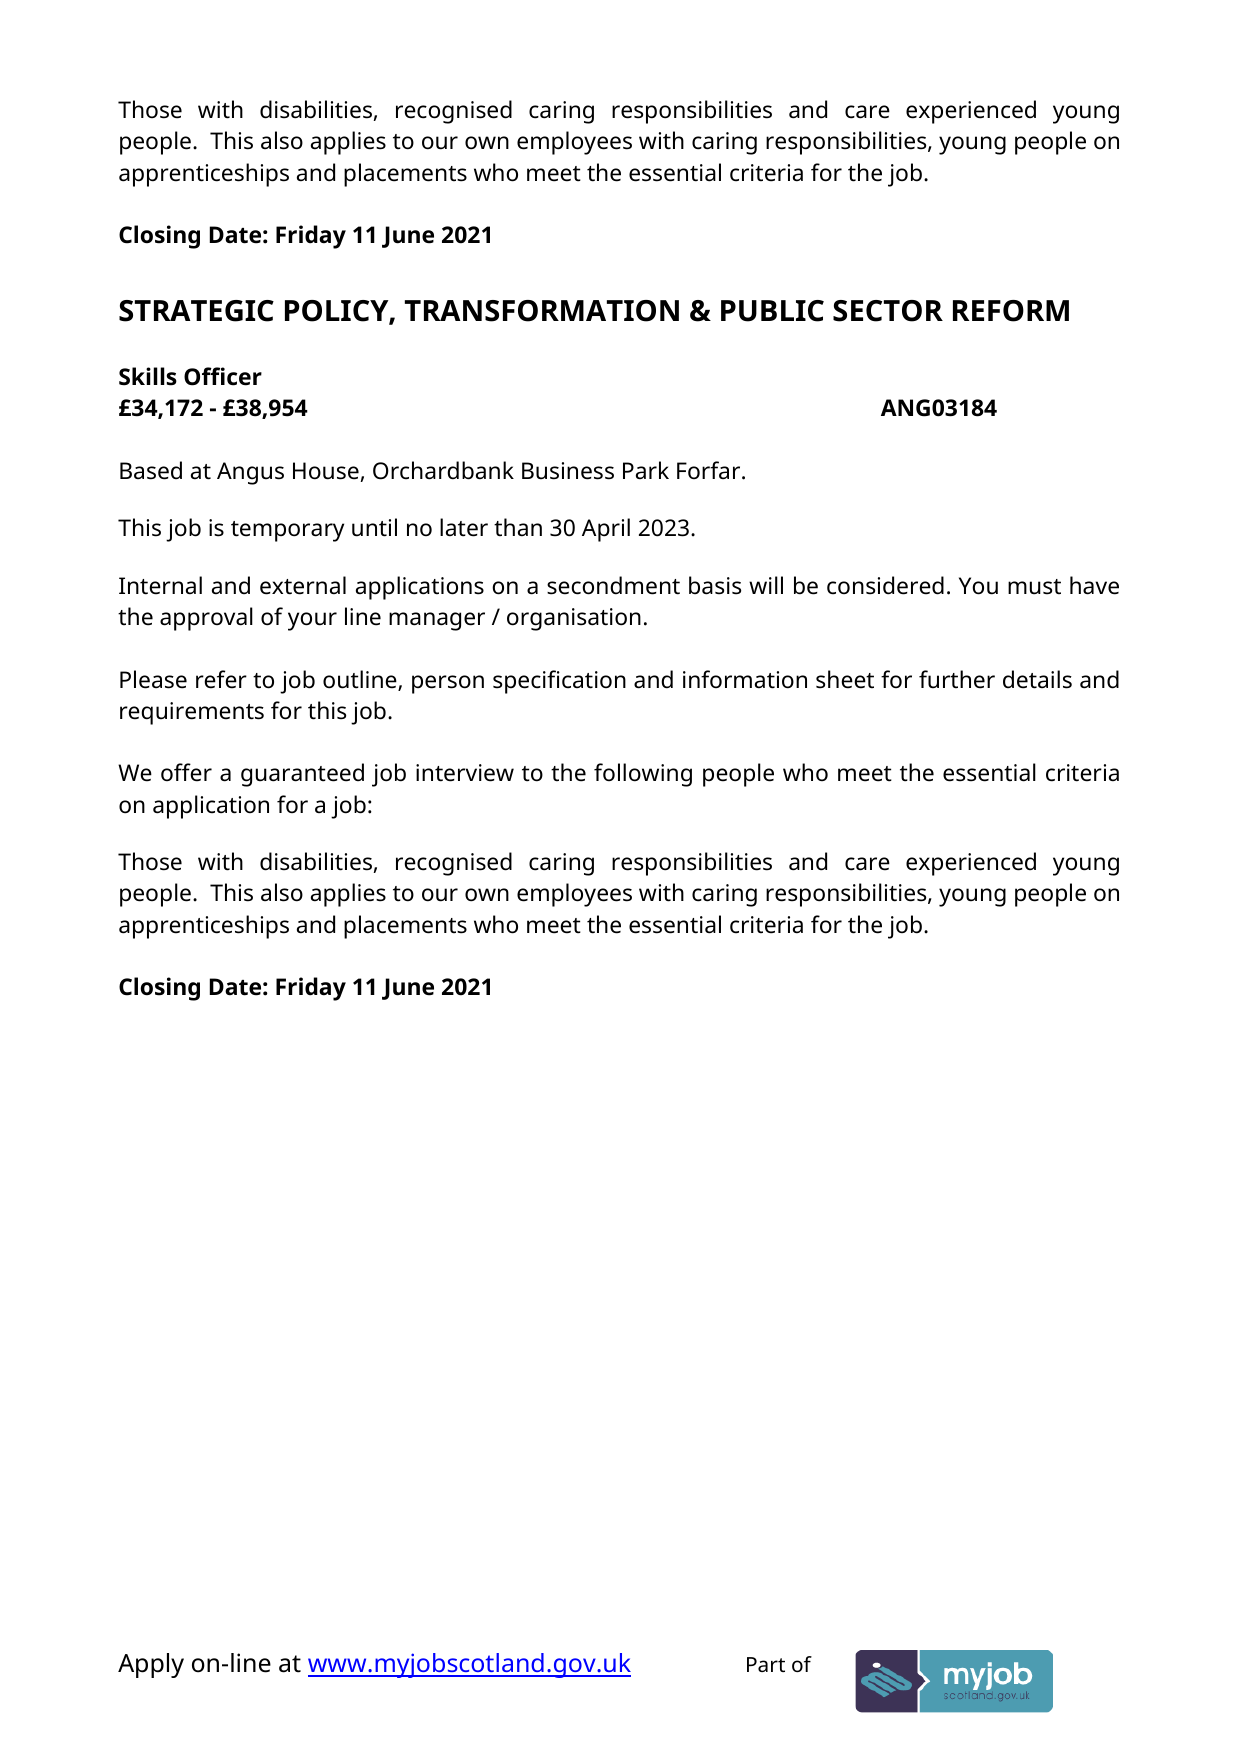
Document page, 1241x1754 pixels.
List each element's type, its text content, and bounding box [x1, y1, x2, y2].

text Skills Officer [118, 361, 1122, 392]
text £34,172 - £38,954 ANG03184 [118, 392, 1122, 423]
text Those with disabilities, recognised caring responsibilities and care experienced young people. This also applies to our own employees with caring responsibilities, young people on apprenticeships and placements who meet the essential criteria for the job. [118, 846, 1122, 940]
text Internal and external applications on a secondment basis will be considered. You must have the approval of your line manager / organisation. [118, 570, 1122, 632]
picture [855, 1646, 1055, 1717]
text Please refer to job outline, person specification and information sheet for further details and requirements for this job. [118, 663, 1122, 726]
text Based at Angus House, Orchardbank Business Park Forfar. [118, 454, 1122, 486]
text We offer a guaranteed job interview to the following people who meet the essential criteria on application for a job: [118, 757, 1122, 820]
text Those with disabilities, recognised caring responsibilities and care experienced young people. This also applies to our own employees with caring responsibilities, young people on apprenticeships and placements who meet the essential criteria for the job. [118, 94, 1122, 188]
text Closing Date: Friday 11 June 2021 [118, 971, 1122, 1002]
text STRATEGIC POLICY, TRANSFORMATION & PUBLIC SECTOR REFORM [118, 290, 1122, 329]
text This job is temporary until no later than 30 April 2023. [118, 512, 1122, 543]
text Closing Date: Friday 11 June 2021 [118, 219, 1122, 250]
